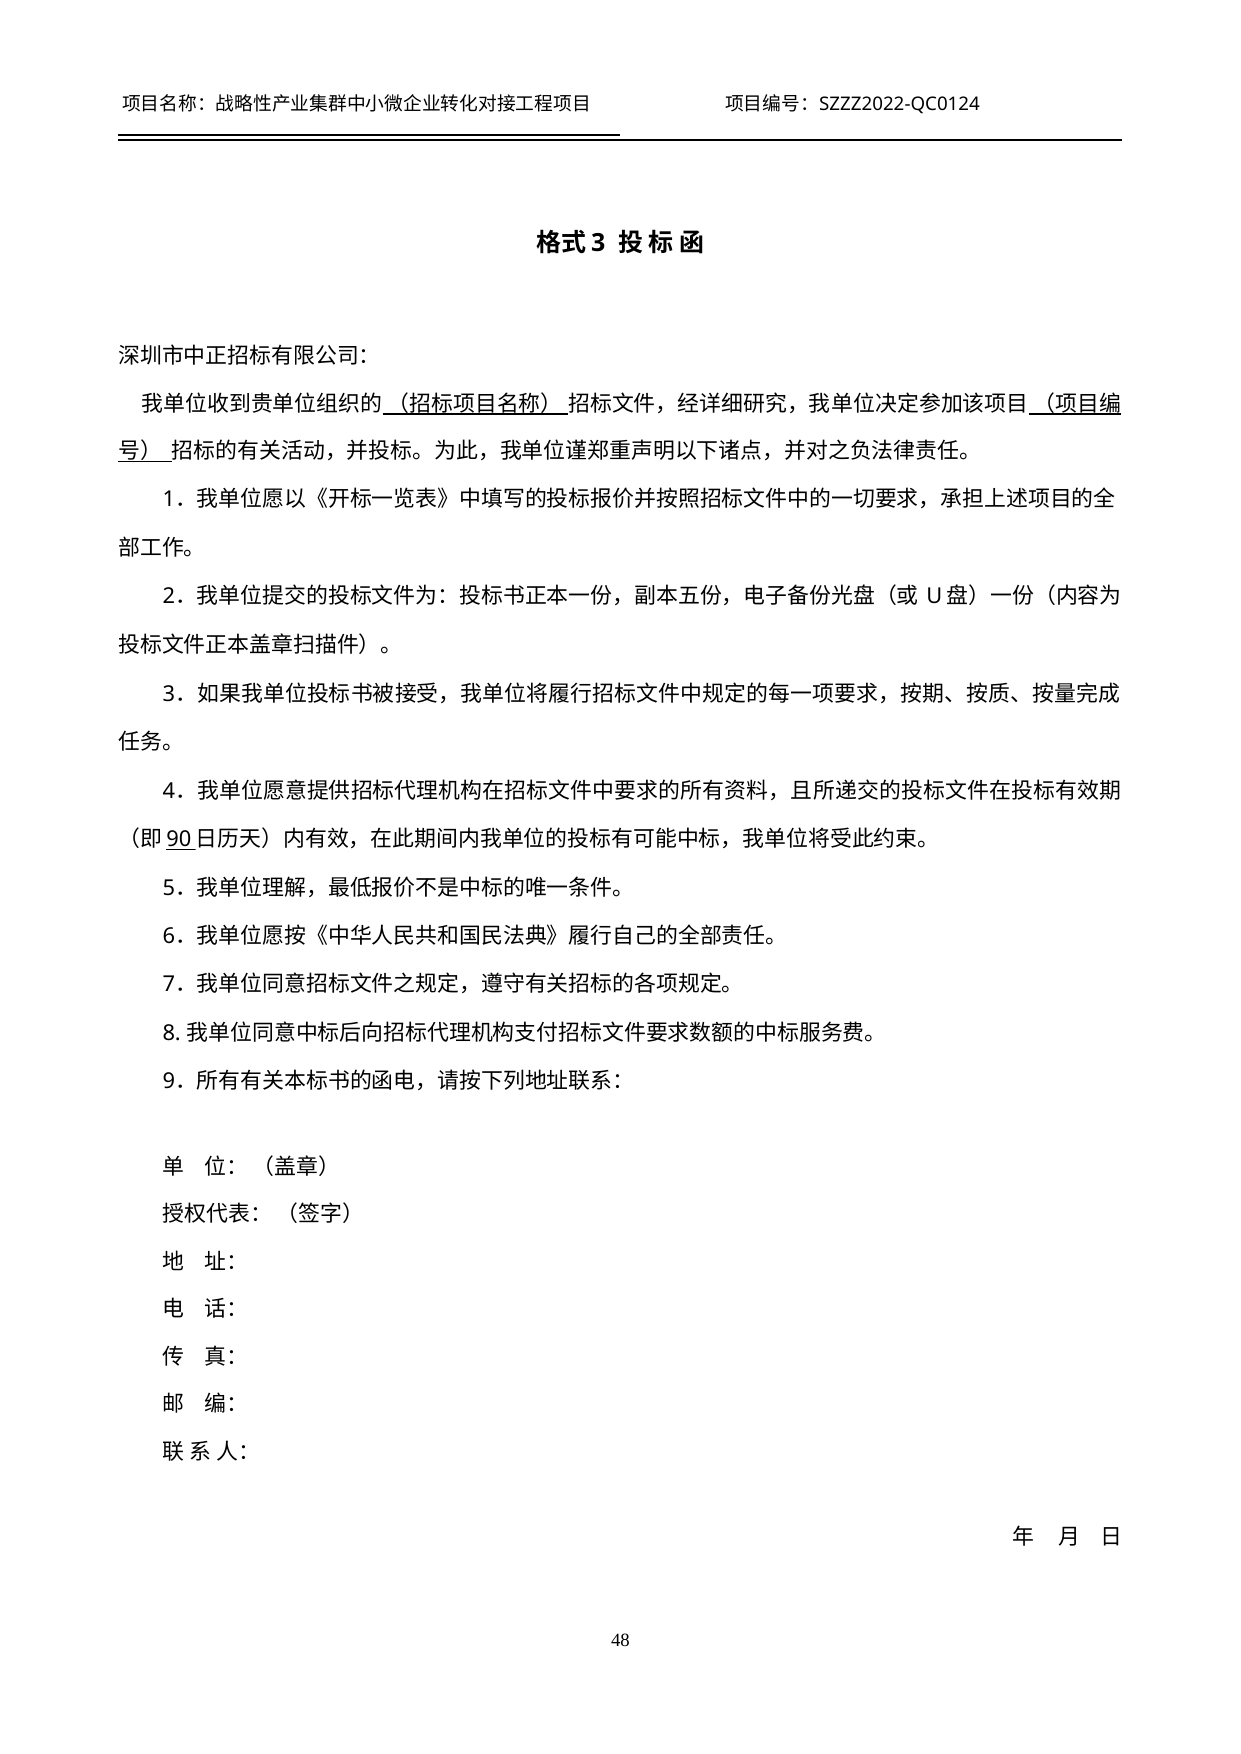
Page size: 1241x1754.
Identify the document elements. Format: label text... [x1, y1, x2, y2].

text 9．所有有关本标书的函电，请按下列地址联系： [118, 1063, 1122, 1095]
subtitle 格式3 投 标 函 [118, 208, 1122, 273]
text 3．如果我单位投标书被接受，我单位将履行招标文件中规定的每一项要求，按期、按质、按量完成任务。 [118, 675, 1122, 756]
text 单 位： （盖章） [118, 1149, 1122, 1181]
text 地 址： [118, 1244, 1122, 1276]
text 电 话： [118, 1291, 1122, 1323]
text 6．我单位愿按《中华人民共和国民法典》履行自己的全部责任。 [118, 918, 1122, 950]
text 4．我单位愿意提供招标代理机构在招标文件中要求的所有资料，且所递交的投标文件在投标有效期（即90日历天）内有效，在此期间内我单位的投标有可能中标，我单位将受此约束。 [118, 772, 1122, 853]
text 授权代表： （签字） [118, 1196, 1122, 1228]
text 7．我单位同意招标文件之规定，遵守有关招标的各项规定。 [118, 966, 1122, 998]
text 5．我单位理解，最低报价不是中标的唯一条件。 [118, 869, 1122, 902]
text 深圳市中正招标有限公司： [118, 338, 1122, 370]
text 我单位收到贵单位组织的 （招标项目名称） 招标文件，经详细研究，我单位决定参加该项目 （项目编号） 招标的有关活动，并投标。为此，我单位谨郑重声明以下诸点，并对之负法律责任。 [118, 386, 1122, 465]
text 1．我单位愿以《开标一览表》中填写的投标报价并按照招标文件中的一切要求，承担上述项目的全部工作。 [118, 481, 1122, 562]
text 邮 编： [118, 1386, 1122, 1418]
text 传 真： [118, 1339, 1122, 1371]
text 8. 我单位同意中标后向招标代理机构支付招标文件要求数额的中标服务费。 [118, 1014, 1122, 1047]
text 联 系 人： [118, 1434, 1122, 1466]
text 年 月 日 [118, 1519, 1122, 1551]
text 2．我单位提交的投标文件为：投标书正本一份，副本五份，电子备份光盘（或U盘）一份（内容为投标文件正本盖章扫描件）。 [118, 578, 1122, 659]
